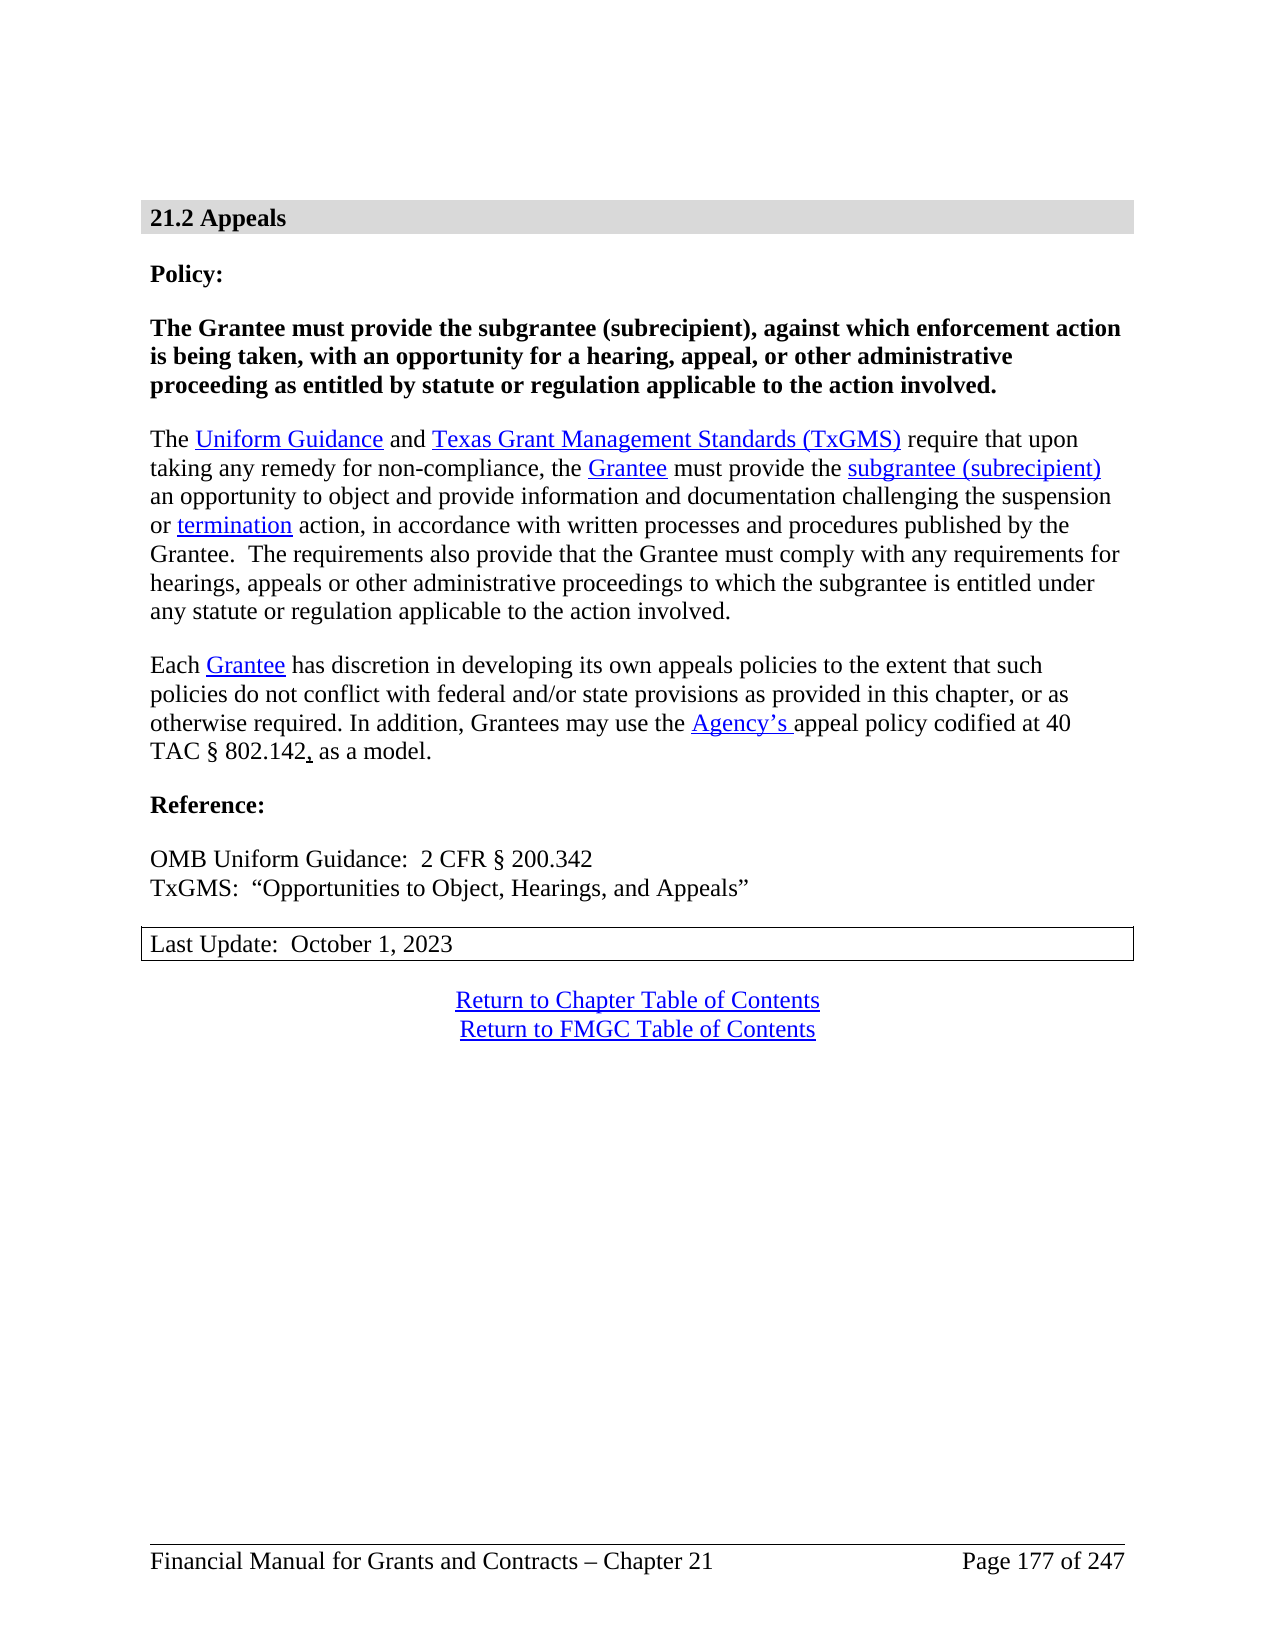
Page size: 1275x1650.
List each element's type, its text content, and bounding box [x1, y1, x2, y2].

text Return to FMGC Table of Contents [150, 1014, 1125, 1043]
text TxGMS: “Opportunities to Object, Hearings, and Appeals” [150, 873, 1125, 901]
text OMB Uniform Guidance: 2 CFR § 200.342 [150, 844, 1125, 873]
text Reference: [150, 790, 1125, 819]
text Return to Chapter Table of Contents [150, 985, 1125, 1014]
text Policy: [150, 259, 1125, 288]
text The Grantee must provide the subgrantee (subrecipient), against which enforcement action is being taken, with an opportunity for a hearing, appeal, or other administrative proceeding as entitled by statute or regulation applicable to the action involved. [150, 313, 1125, 399]
text Last Update: October 1, 2023 [142, 928, 1133, 960]
subtitle 21.2 Appeals [142, 201, 1133, 233]
text The Uniform Guidance and Texas Grant Management Standards (TxGMS) require that upon taking any remedy for non-compliance, the Grantee must provide the subgrantee (subrecipient) an opportunity to object and provide information and documentation challenging the suspension or termination action, in accordance with written processes and procedures published by the Grantee. The requirements also provide that the Grantee must comply with any requirements for hearings, appeals or other administrative proceedings to which the subgrantee is entitled under any statute or regulation applicable to the action involved. [150, 424, 1125, 625]
text Each Grantee has discretion in developing its own appeals policies to the extent that such policies do not conflict with federal and/or state provisions as provided in this chapter, or as otherwise required. In addition, Grantees may use the Agency’s appeal policy codified at 40 TAC § 802.142, as a model. [150, 650, 1125, 765]
